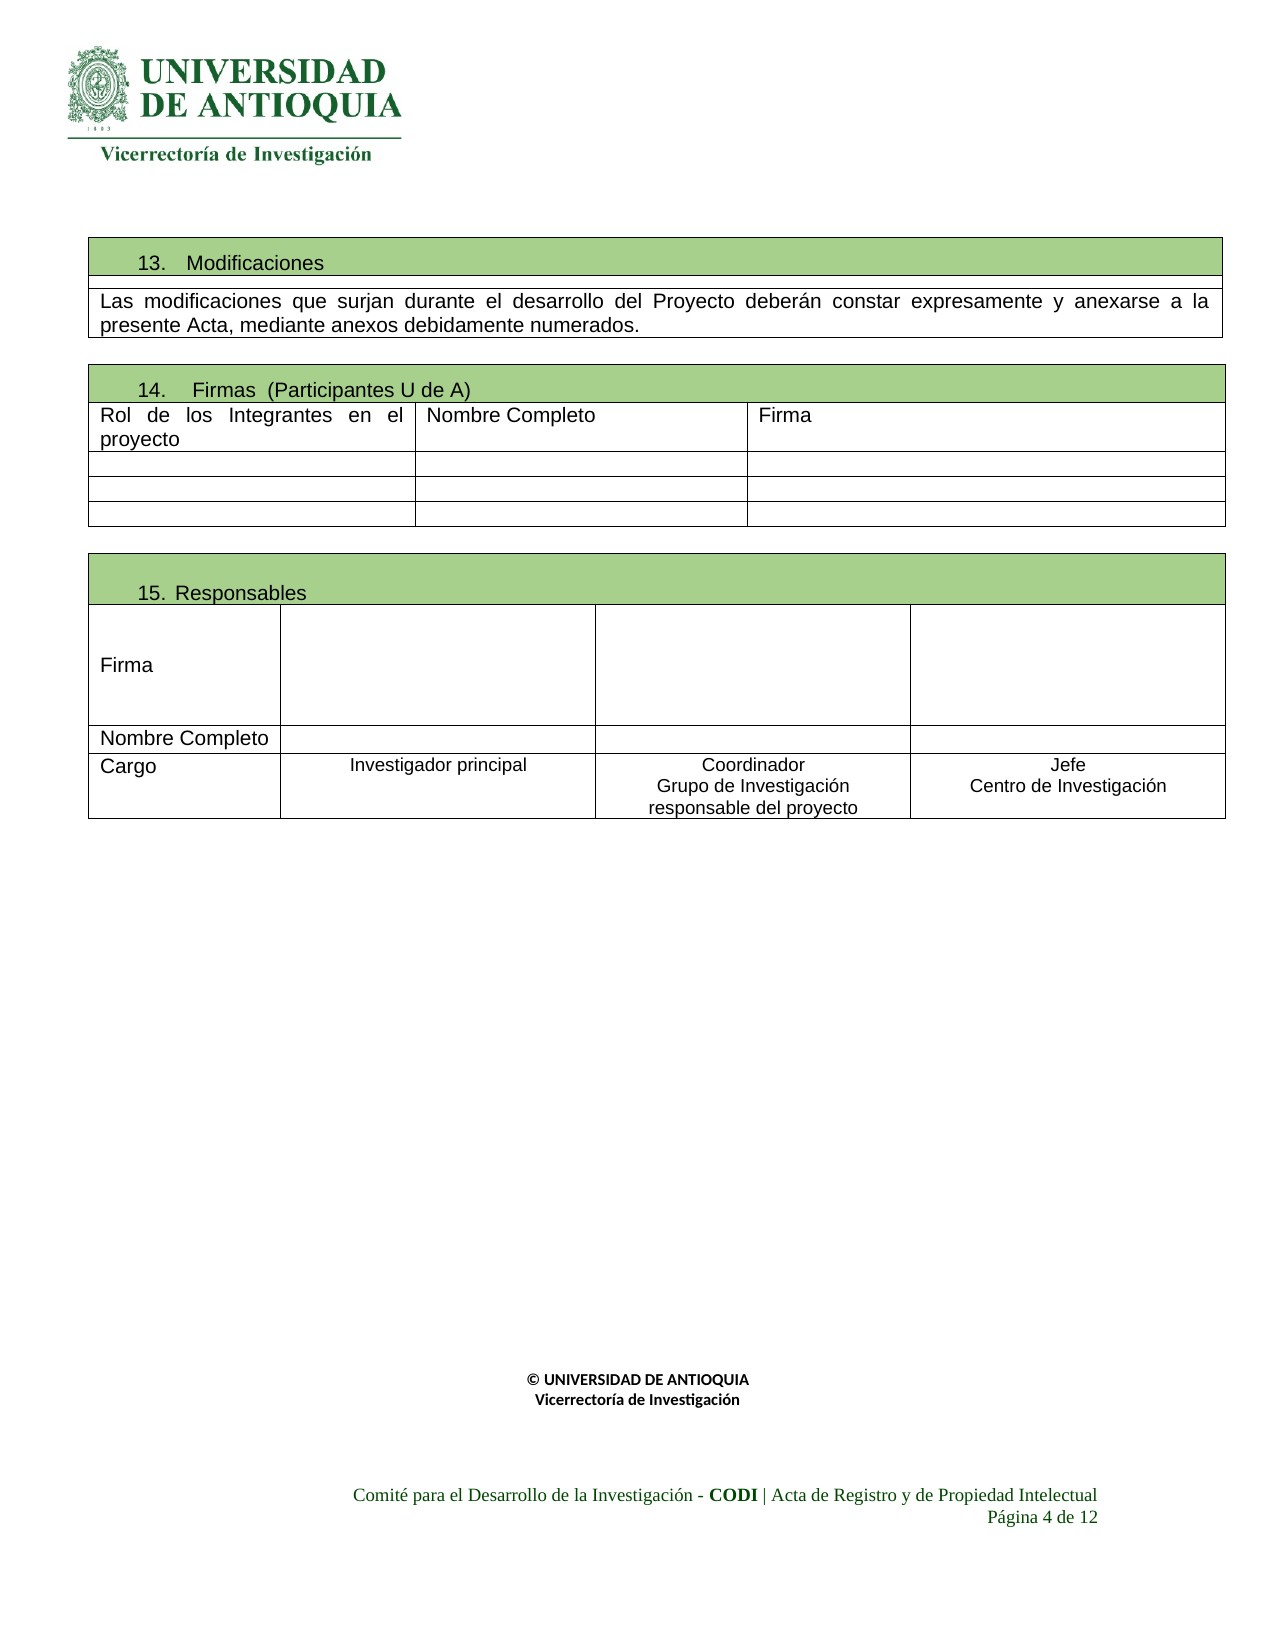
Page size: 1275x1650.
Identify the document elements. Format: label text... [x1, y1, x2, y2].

table_cell [89, 452, 415, 476]
table_cell Firma [748, 403, 1225, 451]
text Vicerrectoría de Investigación [177, 1389, 1098, 1410]
table_cell Cargo [89, 754, 280, 818]
table_cell Jefe Centro de Investigación [911, 754, 1225, 818]
table_cell [748, 502, 1225, 526]
table_cell Nombre Completo [416, 403, 747, 451]
table_cell Coordinador Grupo de Investigación responsable del proyecto [596, 754, 910, 818]
text © UNIVERSIDAD DE ANTIOQUIA [177, 1369, 1098, 1389]
table_cell [281, 605, 595, 725]
table_cell [416, 477, 747, 501]
table_cell [596, 605, 910, 725]
table_cell [89, 276, 1222, 288]
table_cell [416, 452, 747, 476]
table_cell [281, 726, 595, 753]
table_cell Nombre Completo [89, 726, 280, 753]
table_header Modificaciones [89, 238, 1222, 275]
table_cell [748, 452, 1225, 476]
table_cell [911, 726, 1225, 753]
table_cell Rol de los Integrantes en el proyecto [89, 403, 415, 451]
table_cell Firma [89, 605, 280, 725]
table_cell [89, 502, 415, 526]
table_cell [748, 477, 1225, 501]
picture [67, 46, 402, 167]
table_cell [416, 502, 747, 526]
table_cell [89, 477, 415, 501]
table_cell [911, 605, 1225, 725]
table_cell Las modificaciones que surjan durante el desarrollo del Proyecto deberán constar expresamente y anexarse a la presente Acta, mediante anexos debidamente numerados. [89, 289, 1222, 337]
table_header Responsables [89, 554, 1225, 604]
table_header Firmas (Participantes U de A) [89, 365, 1225, 402]
table_cell [596, 726, 910, 753]
table_cell Investigador principal [281, 754, 595, 818]
